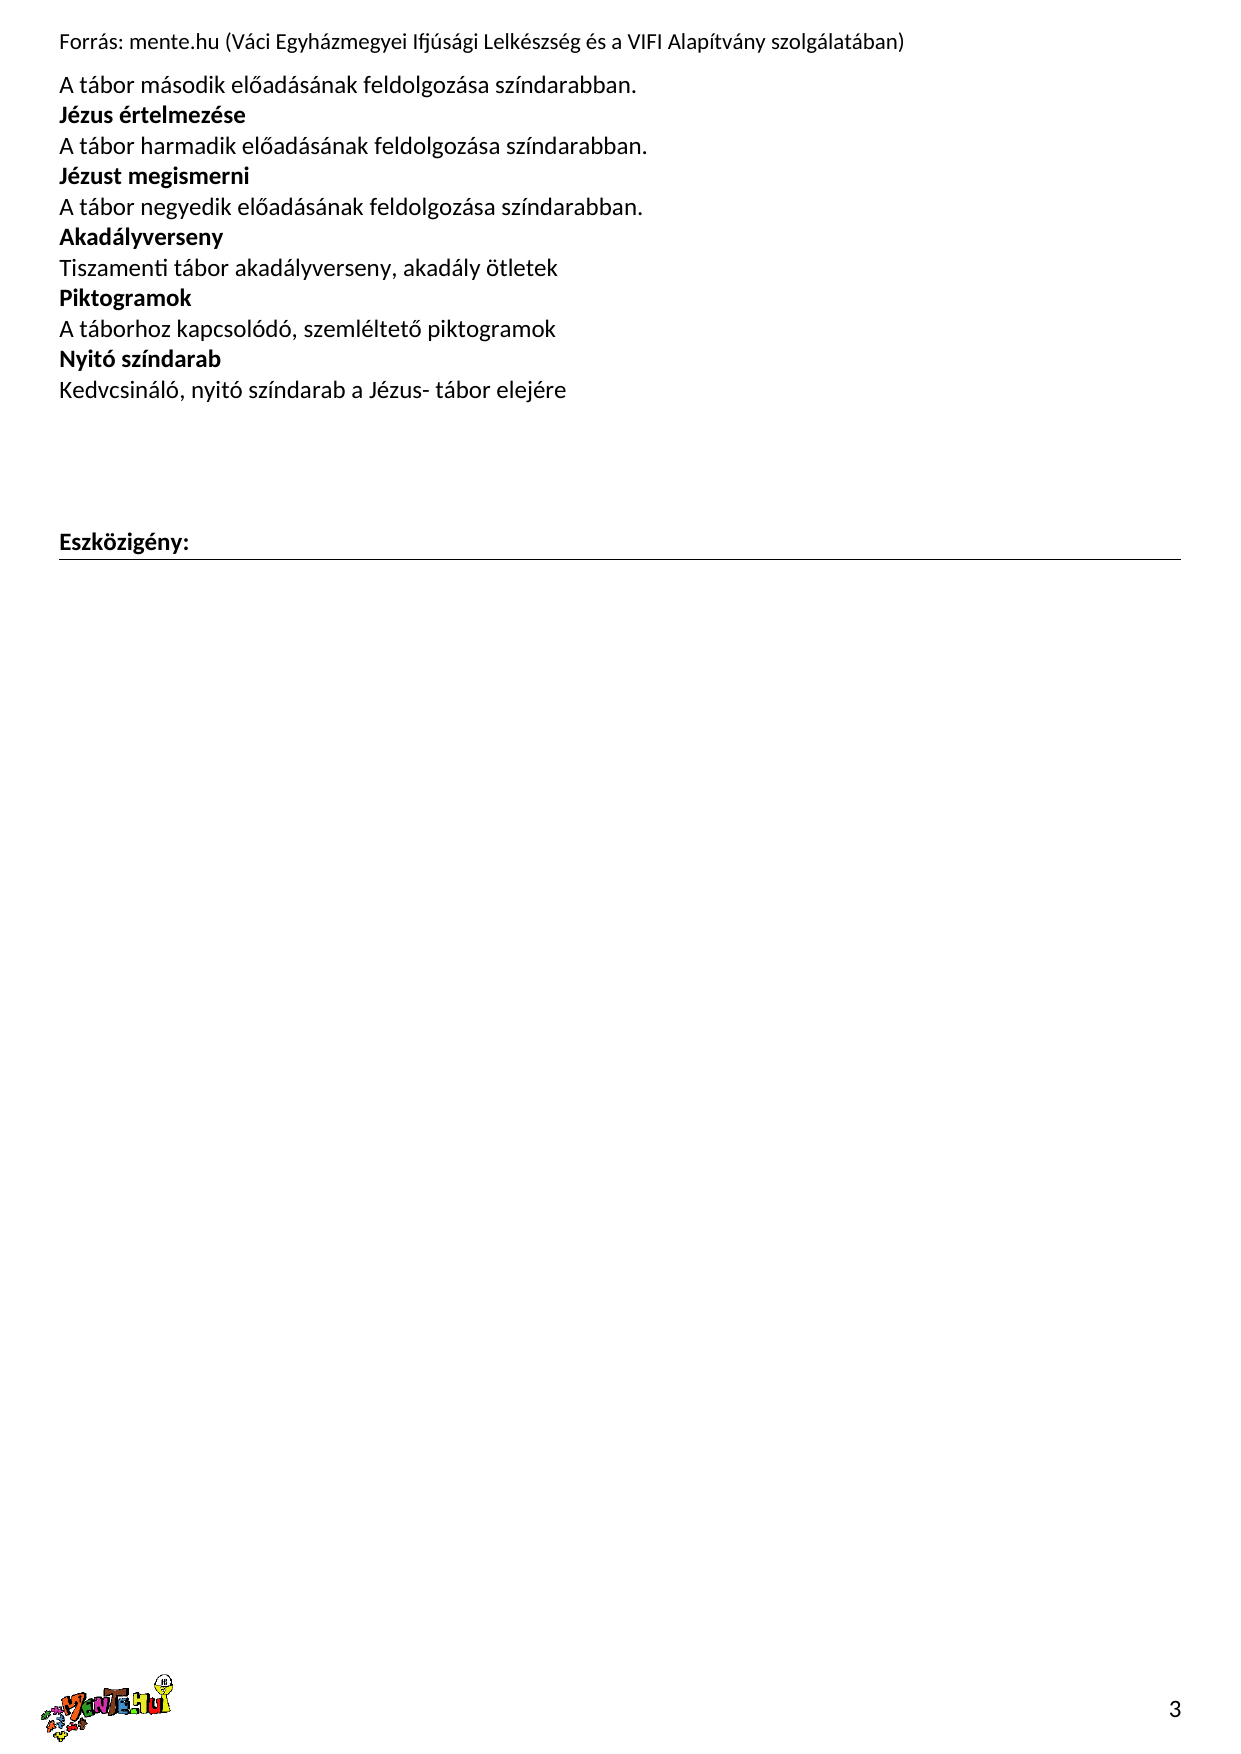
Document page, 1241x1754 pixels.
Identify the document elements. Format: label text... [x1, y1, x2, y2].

text A tábor harmadik előadásának feldolgozása színdarabban. [59, 130, 1181, 160]
text Nyitó színdarab [59, 343, 1181, 374]
text A tábor második előadásának feldolgozása színdarabban. [59, 69, 1181, 99]
text Eszközigény: [59, 527, 1181, 559]
text Piktogramok [59, 282, 1181, 313]
text A tábor negyedik előadásának feldolgozása színdarabban. [59, 191, 1181, 221]
text Jézus értelmezése [59, 99, 1181, 130]
text Akadályverseny [59, 221, 1181, 252]
text Tiszamenti tábor akadályverseny, akadály ötletek [59, 252, 1181, 282]
text Kedvcsináló, nyitó színdarab a Jézus- tábor elejére [59, 374, 1181, 404]
text A táborhoz kapcsolódó, szemléltető piktogramok [59, 313, 1181, 343]
picture [39, 1665, 178, 1744]
text Jézust megismerni [59, 160, 1181, 191]
